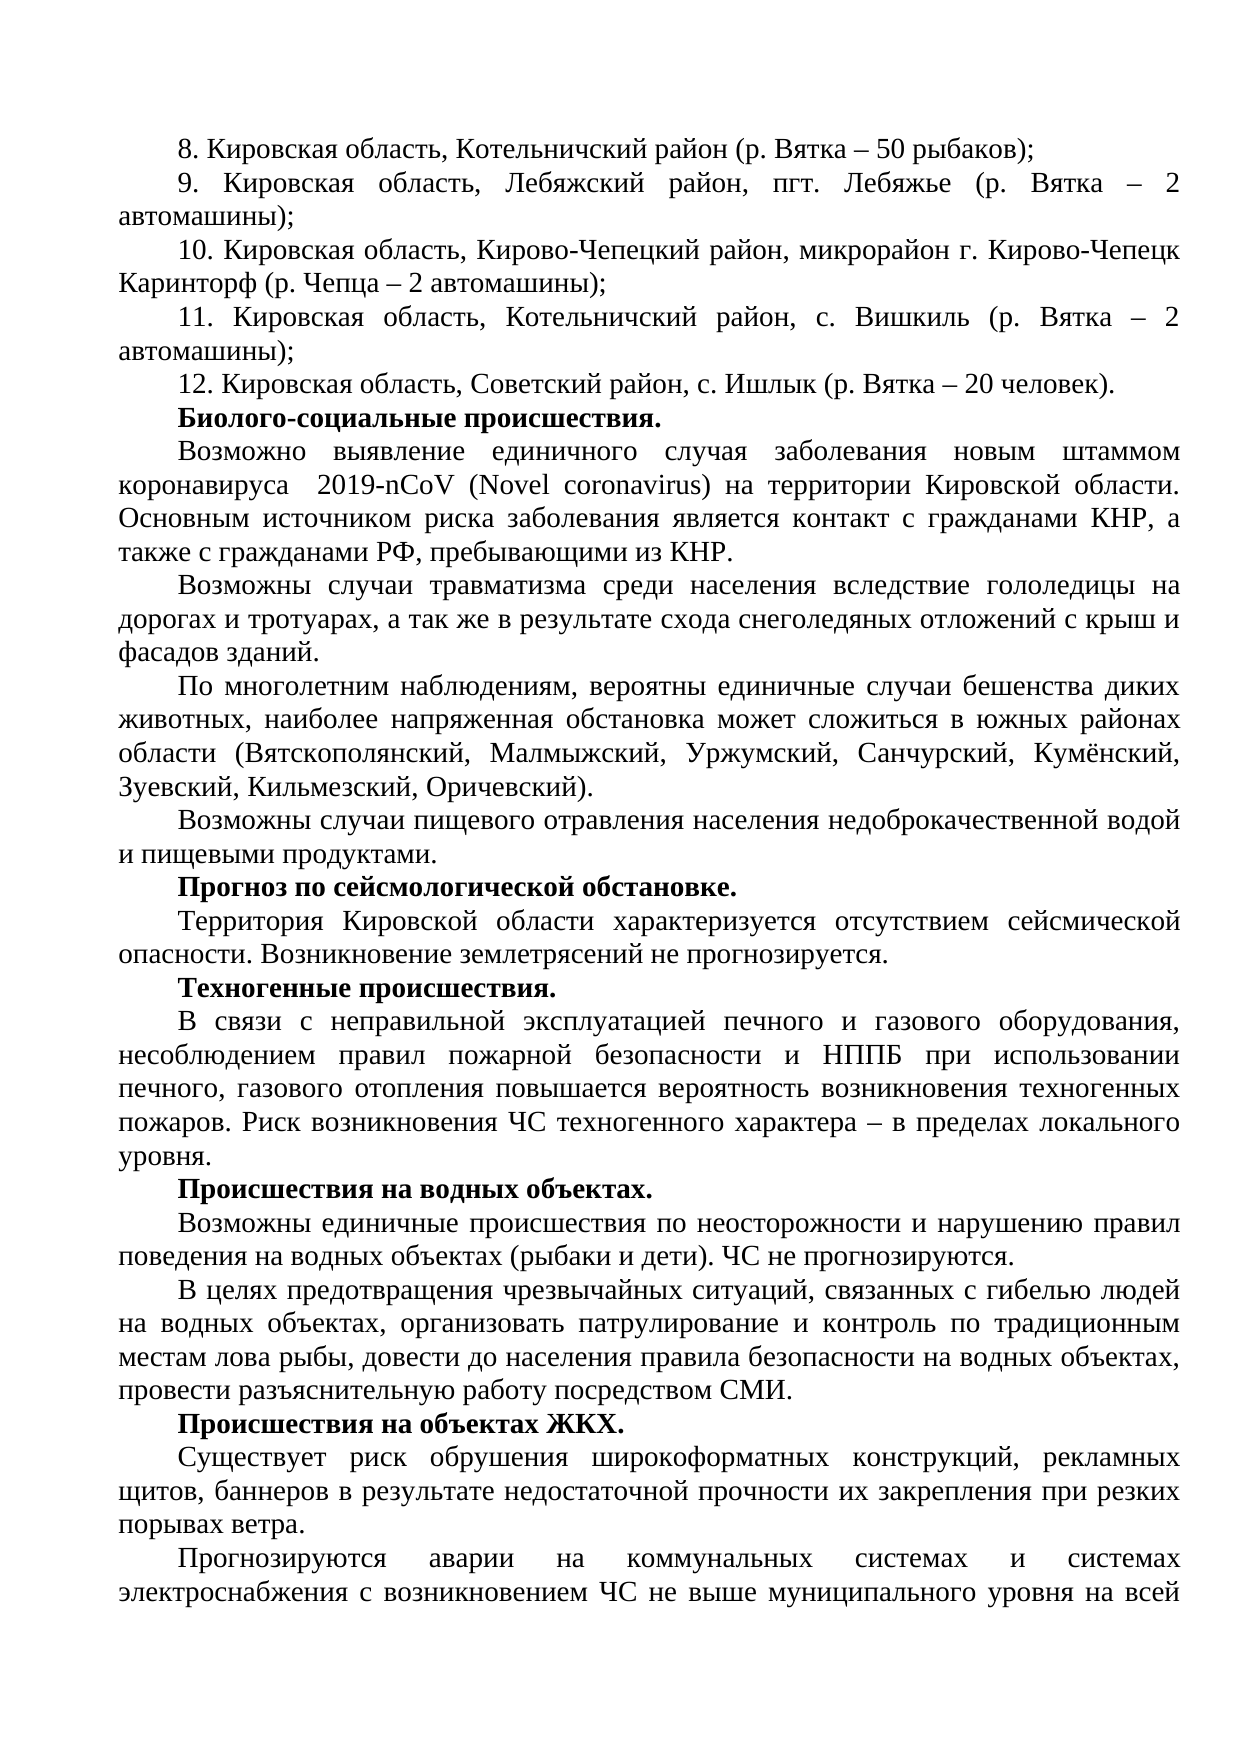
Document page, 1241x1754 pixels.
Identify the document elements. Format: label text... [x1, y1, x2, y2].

text Возможно выявление единичного случая заболевания новым штаммом коронавируса 2019-nCoV (Novel coronavirus) на территории Кировской области. Основным источником риска заболевания является контакт с гражданами КНР, а также с гражданами РФ, пребывающими из КНР. [118, 433, 1181, 567]
text 10. Кировская область, Кирово-Чепецкий район, микрорайон г. Кирово-Чепецк Каринторф (р. Чепца – 2 автомашины); [118, 232, 1181, 299]
text Возможны единичные происшествия по неосторожности и нарушению правил поведения на водных объектах (рыбаки и дети). ЧС не прогнозируются. [118, 1205, 1181, 1272]
text Происшествия на объектах ЖКХ. [118, 1406, 1181, 1439]
text Территория Кировской области характеризуется отсутствием сейсмической опасности. Возникновение землетрясений не прогнозируется. [118, 903, 1181, 970]
text 12. Кировская область, Советский район, с. Ишлык (р. Вятка – 20 человек). [118, 366, 1181, 400]
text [118, 1540, 1181, 1607]
text Возможны случаи травматизма среди населения вследствие гололедицы на дорогах и тротуарах, а так же в результате схода снеголедяных отложений с крыш и фасадов зданий. [118, 567, 1181, 668]
text В связи с неправильной эксплуатацией печного и газового оборудования, несоблюдением правил пожарной безопасности и НППБ при использовании печного, газового отопления повышается вероятность возникновения техногенных пожаров. Риск возникновения ЧС техногенного характера – в пределах локального уровня. [118, 1003, 1181, 1171]
text Возможны случаи пищевого отравления населения недоброкачественной водой и пищевыми продуктами. [118, 802, 1181, 869]
text Биолого-социальные происшествия. [118, 400, 1181, 433]
text Прогноз по сейсмологической обстановке. [118, 869, 1181, 903]
text Происшествия на водных объектах. [118, 1171, 1181, 1205]
text 11. Кировская область, Котельничский район, с. Вишкиль (р. Вятка – 2 автомашины); [118, 299, 1181, 366]
text Техногенные происшествия. [118, 970, 1181, 1003]
text 9. Кировская область, Лебяжский район, пгт. Лебяжье (р. Вятка – 2 автомашины); [118, 165, 1181, 232]
text По многолетним наблюдениям, вероятны единичные случаи бешенства диких животных, наиболее напряженная обстановка может сложиться в южных районах области (Вятскополянский, Малмыжский, Уржумский, Санчурский, Кумёнский, Зуевский, Кильмезский, Оричевский). [118, 668, 1181, 802]
text 8. Кировская область, Котельничский район (р. Вятка – 50 рыбаков); [118, 131, 1181, 165]
text В целях предотвращения чрезвычайных ситуаций, связанных с гибелью людей на водных объектах, организовать патрулирование и контроль по традиционным местам лова рыбы, довести до населения правила безопасности на водных объектах, провести разъяснительную работу посредством СМИ. [118, 1272, 1181, 1406]
text Существует риск обрушения широкоформатных конструкций, рекламных щитов, баннеров в результате недостаточной прочности их закрепления при резких порывах ветра. [118, 1439, 1181, 1540]
